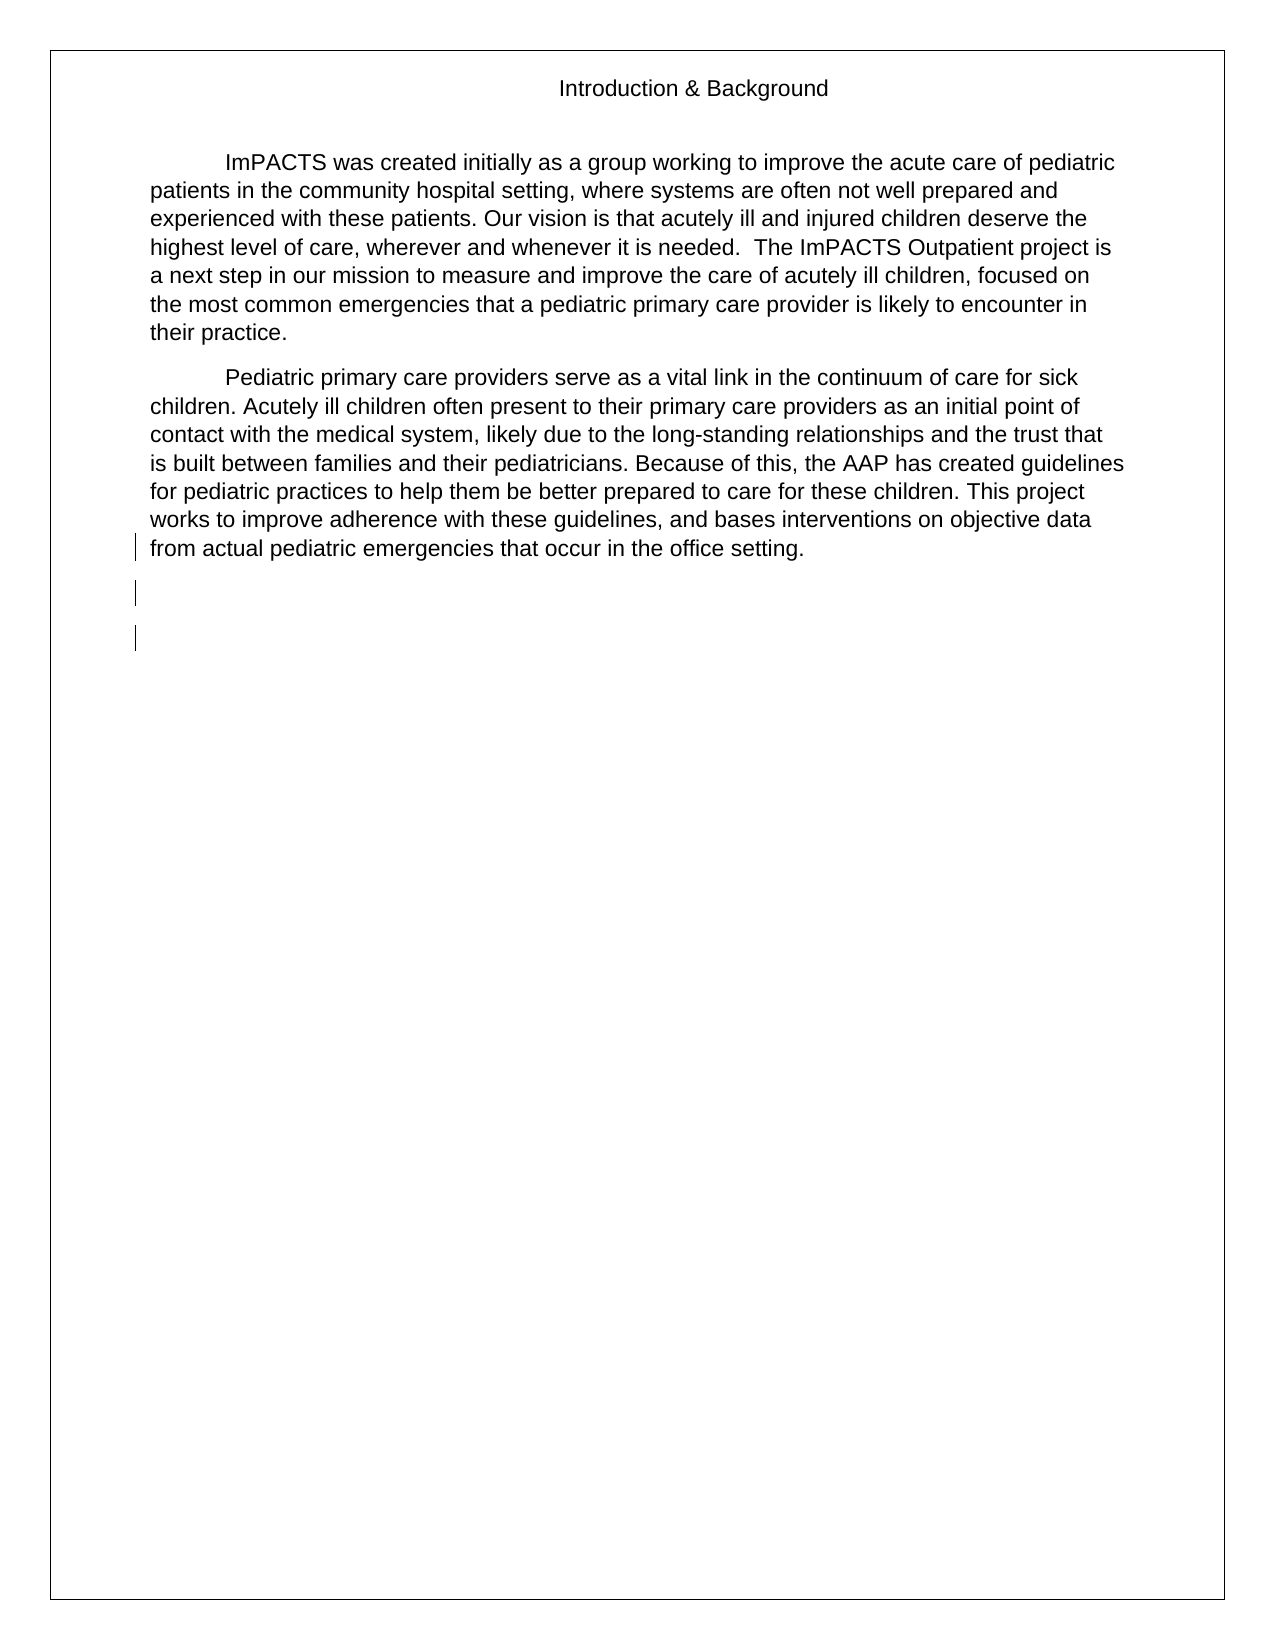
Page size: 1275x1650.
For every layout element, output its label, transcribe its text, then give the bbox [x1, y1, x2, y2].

text Pediatric primary care providers serve as a vital link in the continuum of care for sick children. Acutely ill children often present to their primary care providers as an initial point of contact with the medical system, likely due to the long-standing relationships and the trust that is built between families and their pediatricians. Because of this, the AAP has created guidelines for pediatric practices to help them be better prepared to care for these children. This project works to improve adherence with these guidelines, and bases interventions on objective data from actual pediatric emergencies that occur in the office setting. [150, 364, 1125, 561]
list Introduction & Background [262, 75, 1125, 101]
text ImPACTS was created initially as a group working to improve the acute care of pediatric patients in the community hospital setting, where systems are often not well prepared and experienced with these patients. Our vision is that acutely ill and injured children deserve the highest level of care, wherever and whenever it is needed. The ImPACTS Outpatient project is a next step in our mission to measure and improve the care of acutely ill children, focused on the most common emergencies that a pediatric primary care provider is likely to encounter in their practice. [150, 148, 1125, 346]
